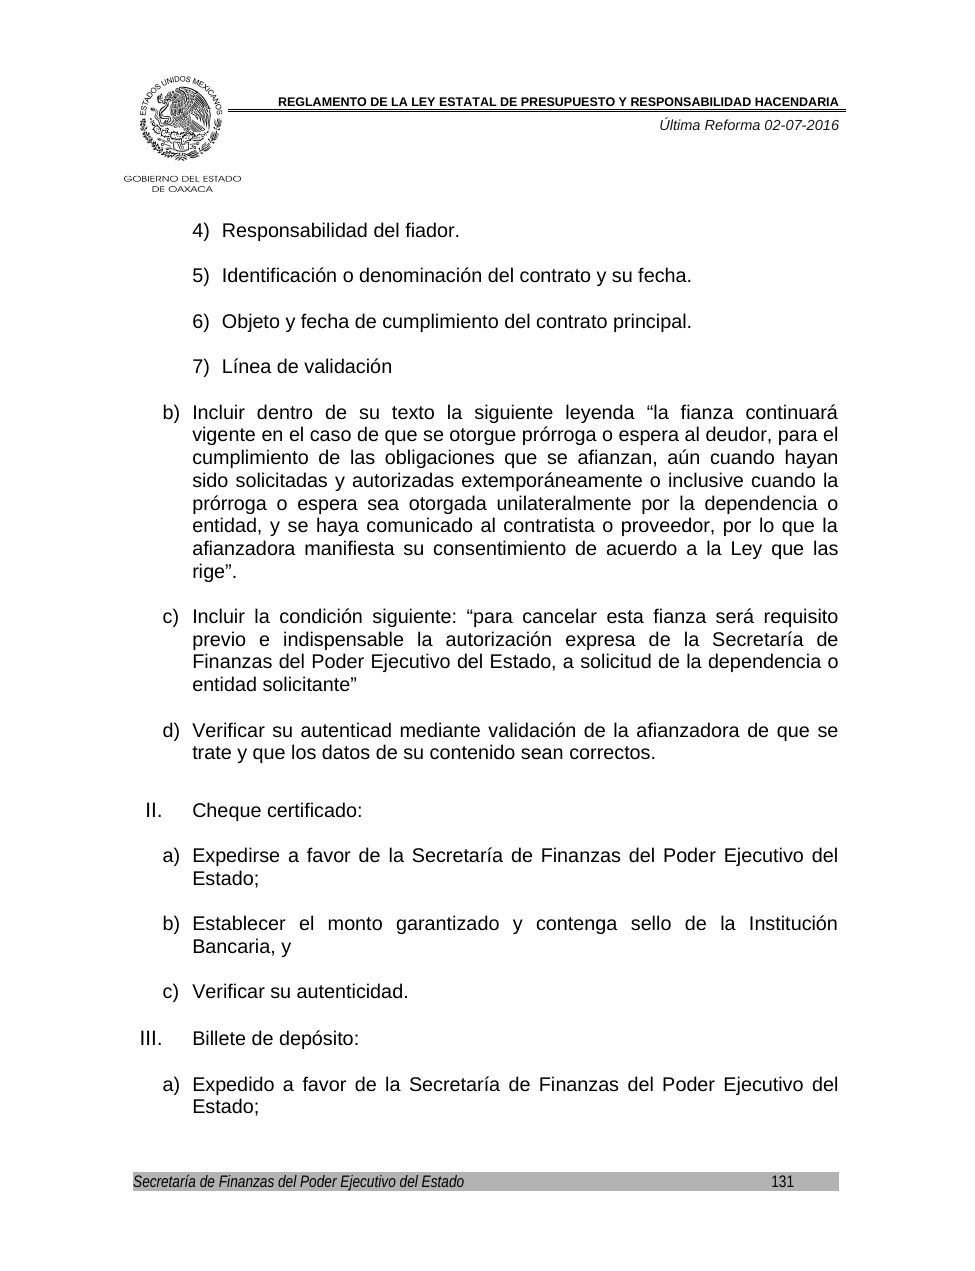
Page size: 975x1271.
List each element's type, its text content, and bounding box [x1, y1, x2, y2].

list Incluir la condición siguiente: “para cancelar esta fianza será requisito previo e indispensable la autorización expresa de la Secretaría de Finanzas del Poder Ejecutivo del Estado, a solicitud de la dependencia o entidad solicitante” [162, 605, 839, 696]
list Establecer el monto garantizado y contenga sello de la Institución Bancaria, y [162, 912, 839, 958]
list Verificar su autenticidad. [162, 980, 839, 1003]
list Incluir dentro de su texto la siguiente leyenda “la fianza continuará vigente en el caso de que se otorgue prórroga o espera al deudor, para el cumplimiento de las obligaciones que se afianzan, aún cuando hayan sido solicitadas y autorizadas extemporáneamente o inclusive cuando la prórroga o espera sea otorgada unilateralmente por la dependencia o entidad, y se haya comunicado al contratista o proveedor, por lo que la afianzadora manifiesta su consentimiento de acuerdo a la Ley que las rige”. [162, 401, 839, 582]
list Expedido a favor de la Secretaría de Finanzas del Poder Ejecutivo del Estado; [162, 1072, 839, 1118]
list Expedirse a favor de la Secretaría de Finanzas del Poder Ejecutivo del Estado; [162, 844, 839, 889]
list Billete de depósito: [162, 1026, 839, 1050]
list Línea de validación [192, 355, 839, 378]
list Objeto y fecha de cumplimiento del contrato principal. [192, 310, 839, 332]
list Cheque certificado: [162, 797, 839, 821]
list Identificación o denominación del contrato y su fecha. [192, 264, 839, 287]
list Responsabilidad del fiador. [192, 219, 839, 242]
list Verificar su autenticad mediante validación de la afianzadora de que se trate y que los datos de su contenido sean correctos. [162, 718, 839, 764]
picture [121, 73, 244, 195]
